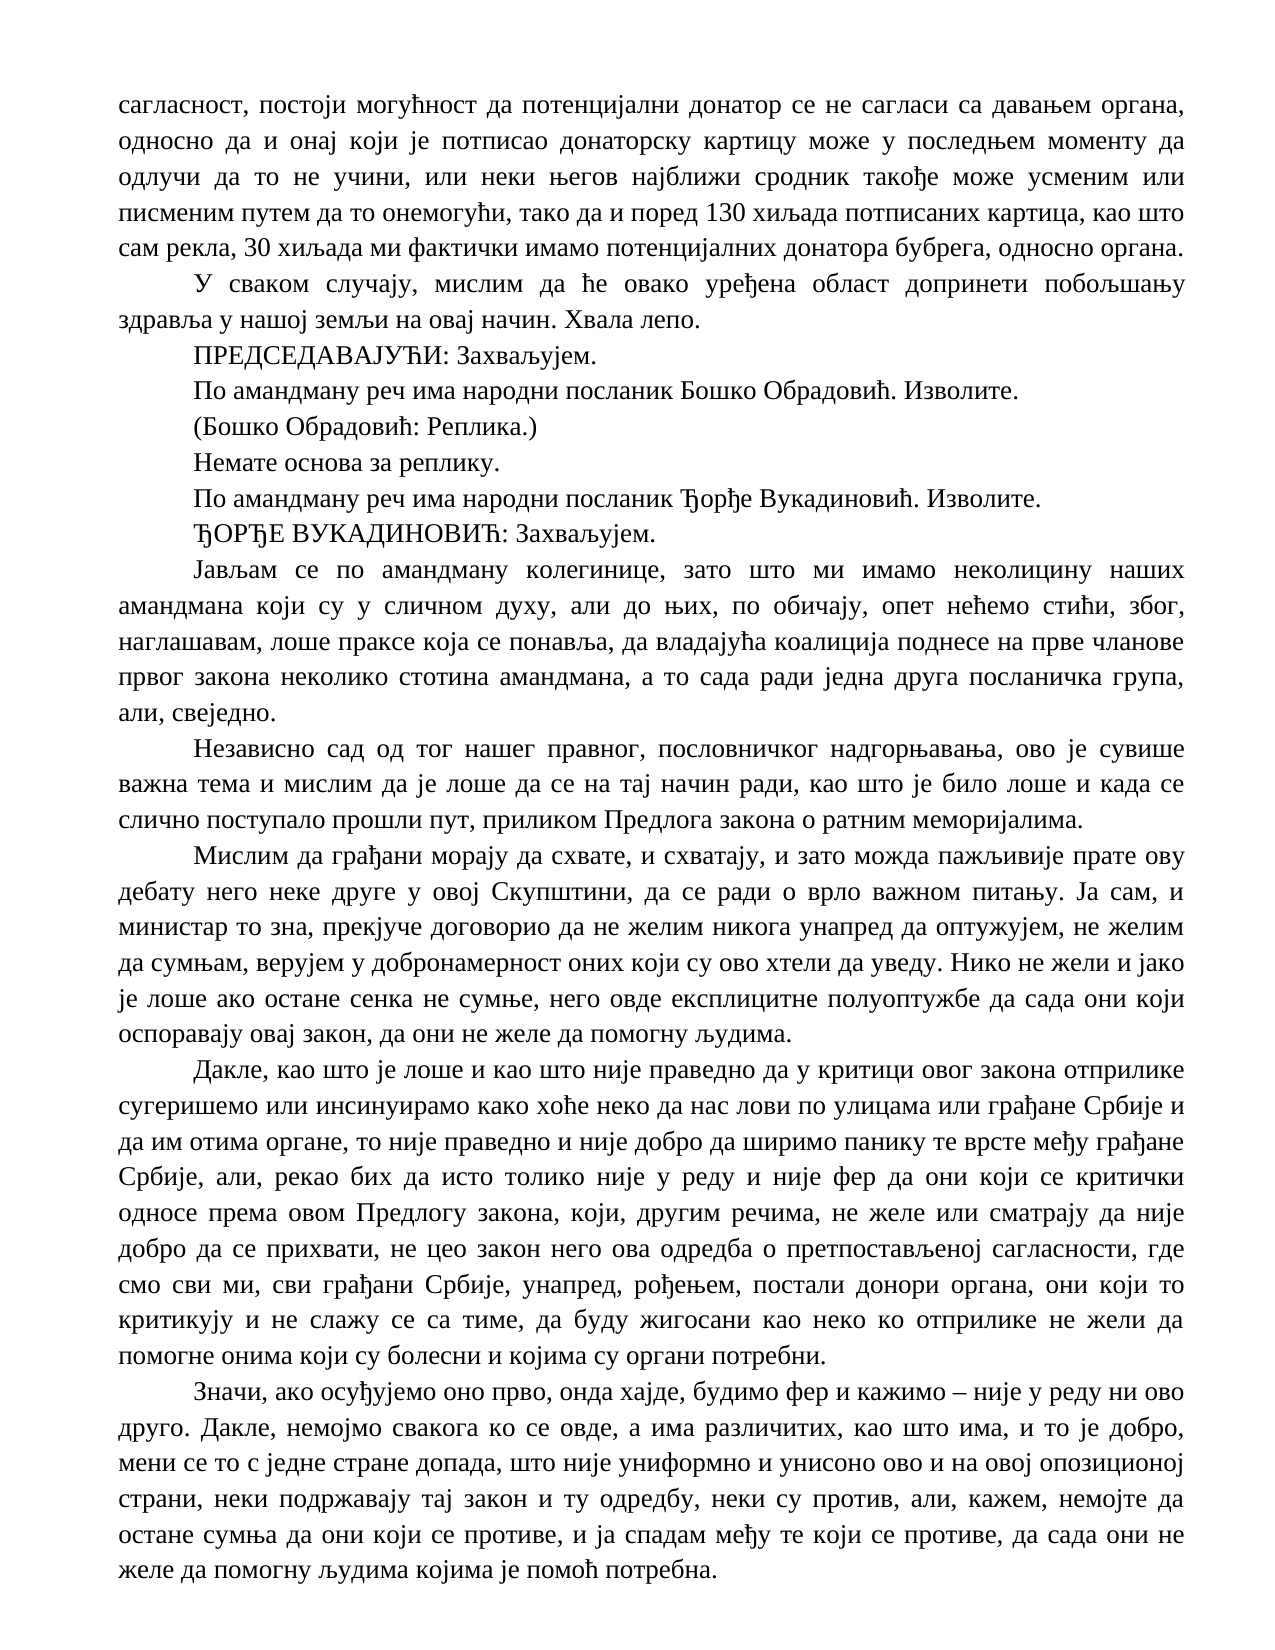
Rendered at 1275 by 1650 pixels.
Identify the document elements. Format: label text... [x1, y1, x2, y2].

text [118, 89, 1186, 263]
text ЂОРЂЕ ВУКАДИНОВИЋ: Захваљујем. [118, 517, 1186, 548]
text Мислим да грађани морају да схвате, и схватају, и зато можда пажљивије прате ову дебату него неке друге у овој Скупштини, да се ради о врло важном питању. Ја сам, и министар то зна, прекјуче договорио да не желим никога унапред да оптужујем, не желим да сумњам, верујем у добронамерност оних који су ово хтели да уведу. Нико не жели и јако је лоше ако остане сенка не сумње, него овде експлицитне полуоптужбе да сада они који оспоравају овај закон, да они не желе да помогну људима. [118, 839, 1186, 1049]
text По амандману реч има народни посланик Бошко Обрадовић. Изволите. [118, 374, 1186, 406]
text Независно сад од тог нашег правног, пословничког надгорњавања, ово је сувише важна тема и мислим да је лоше да се на тај начин ради, као што је било лоше и када се слично поступало прошли пут, приликом Предлога закона о ратним меморијалима. [118, 732, 1186, 834]
text По амандману реч има народни посланик Ђорђе Вукадиновић. Изволите. [118, 482, 1186, 513]
text (Бошко Обрадовић: Реплика.) [118, 410, 1186, 441]
text Немате основа за реплику. [118, 446, 1186, 477]
text ПРЕДСЕДАВАЈУЋИ: Захваљујем. [118, 339, 1186, 370]
text У сваком случају, мислим да ће овако уређена област допринети побољшању здравља у нашој земљи на овај начин. Хвала лепо. [118, 267, 1186, 334]
text Јављам се по амандману колегинице, зато што ми имамо неколицину наших амандмана који су у сличном духу, али до њих, по обичају, опет нећемо стићи, због, наглашавам, лоше праксе која се понавља, да владајућа коалиција поднесе на прве чланове првог закона неколико стотина амандмана, а то сада ради једна друга посланичка група, али, свеједно. [118, 553, 1186, 727]
text Дакле, као што је лоше и као што није праведно да у критици овог закона отприлике сугеришемо или инсинуирамо како хоће неко да нас лови по улицама или грађане Србије и да им отима органе, то није праведно и није добро да ширимо панику те врсте међу грађане Србије, али, рекао бих да исто толико није у реду и није фер да они који се критички односе према овом Предлогу закона, који, другим речима, не желе или сматрају да није добро да се прихвати, не цео закон него ова одредба о претпостављеној сагласности, где смо сви ми, сви грађани Србије, унапред, рођењем, постали донори органа, они који то критикују и не слажу се са тиме, да буду жигосани као неко ко отприлике не жели да помогне онима који су болесни и којима су органи потребни. [118, 1053, 1186, 1370]
text Значи, ако осуђујемо оно прво, онда хајде, будимо фер и кажимо – није у реду ни ово друго. Дакле, немојмо свакога ко се овде, а има различитих, као што има, и то је добро, мени се то с једне стране допада, што није униформно и унисоно ово и на овој опозиционој страни, неки подржавају тај закон и ту одредбу, неки су против, али, кажем, немојте да остане сумња да они који се противе, и ја спадам међу те који се противе, да сада они не желе да помогну људима којима је помоћ потребна. [118, 1375, 1186, 1585]
